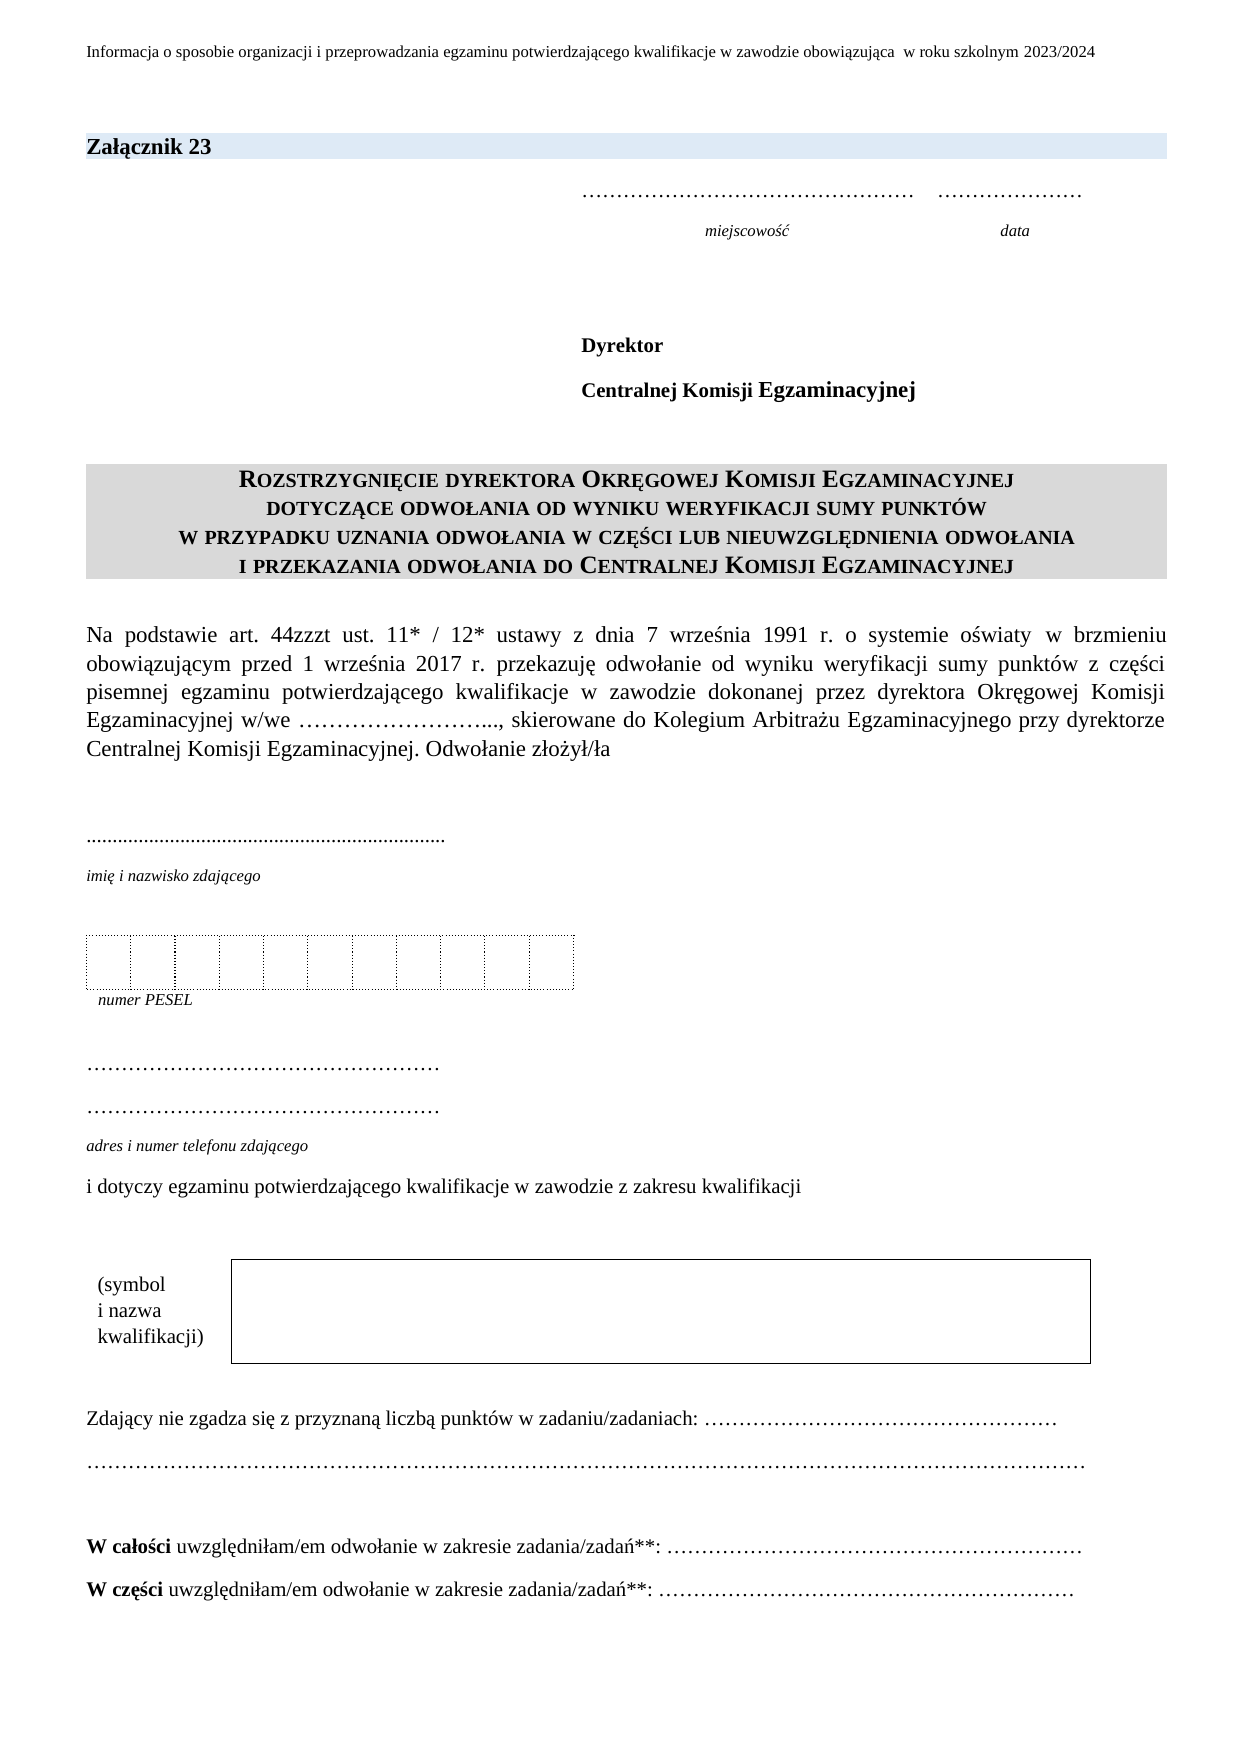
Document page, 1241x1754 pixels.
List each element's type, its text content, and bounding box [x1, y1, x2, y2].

text Rozstrzygnięcie dyrektora Okręgowej Komisji Egzaminacyjnej [86, 464, 1167, 492]
text W całości uwzględniłam/em odwołanie w zakresie zadania/zadań**: …………………………………………………… [86, 1534, 1167, 1558]
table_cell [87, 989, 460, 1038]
text Załącznik 23 [86, 133, 1167, 159]
text ……………………………………………………………………………………………………………………………… [86, 1449, 1167, 1473]
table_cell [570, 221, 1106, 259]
text i przekazania odwołania do Centralnej Komisji Egzaminacyjnej [86, 550, 1167, 579]
text imię i nazwisko zdającego [86, 865, 1159, 884]
text …………………………………………… [86, 1051, 1159, 1075]
text ..................................................................... [86, 823, 1159, 847]
text Na podstawie art. 44zzzt ust. 11* / 12* ustawy z dnia 7 września 1991 r. o systemie oświaty w brzmieniu obowiązującym przed 1 września 2017 r. przekazuję odwołanie od wyniku weryfikacji sumy punktów z części pisemnej egzaminu potwierdzającego kwalifikacje w zawodzie dokonanej przez dyrektora Okręgowej Komisji Egzaminacyjnej w/we ……………………..., skierowane do Kolegium Arbitrażu Egzaminacyjnego przy dyrektorze Centralnej Komisji Egzaminacyjnej. Odwołanie złożył/ła [86, 621, 1167, 761]
text W części uwzględniłam/em odwołanie w zakresie zadania/zadań**: …………………………………………………… [86, 1576, 1167, 1601]
text i dotyczy egzaminu potwierdzającego kwalifikacje w zawodzie z zakresu kwalifikacji [86, 1173, 1167, 1198]
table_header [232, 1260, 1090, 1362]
text dotyczące odwołania od wyniku weryfikacji sumy punktów [86, 492, 1167, 521]
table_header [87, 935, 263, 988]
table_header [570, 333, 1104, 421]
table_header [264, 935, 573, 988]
text w przypadku uznania odwołania w części lub nieuwzględnienia odwołania [86, 521, 1167, 550]
text Zdający nie zgadza się z przyznaną liczbą punktów w zadaniu/zadaniach: …………………………………………… [86, 1406, 1167, 1430]
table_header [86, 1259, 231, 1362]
text …………………………………………… [86, 1094, 1159, 1118]
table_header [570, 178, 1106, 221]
text adres i numer telefonu zdającego [86, 1136, 1159, 1155]
